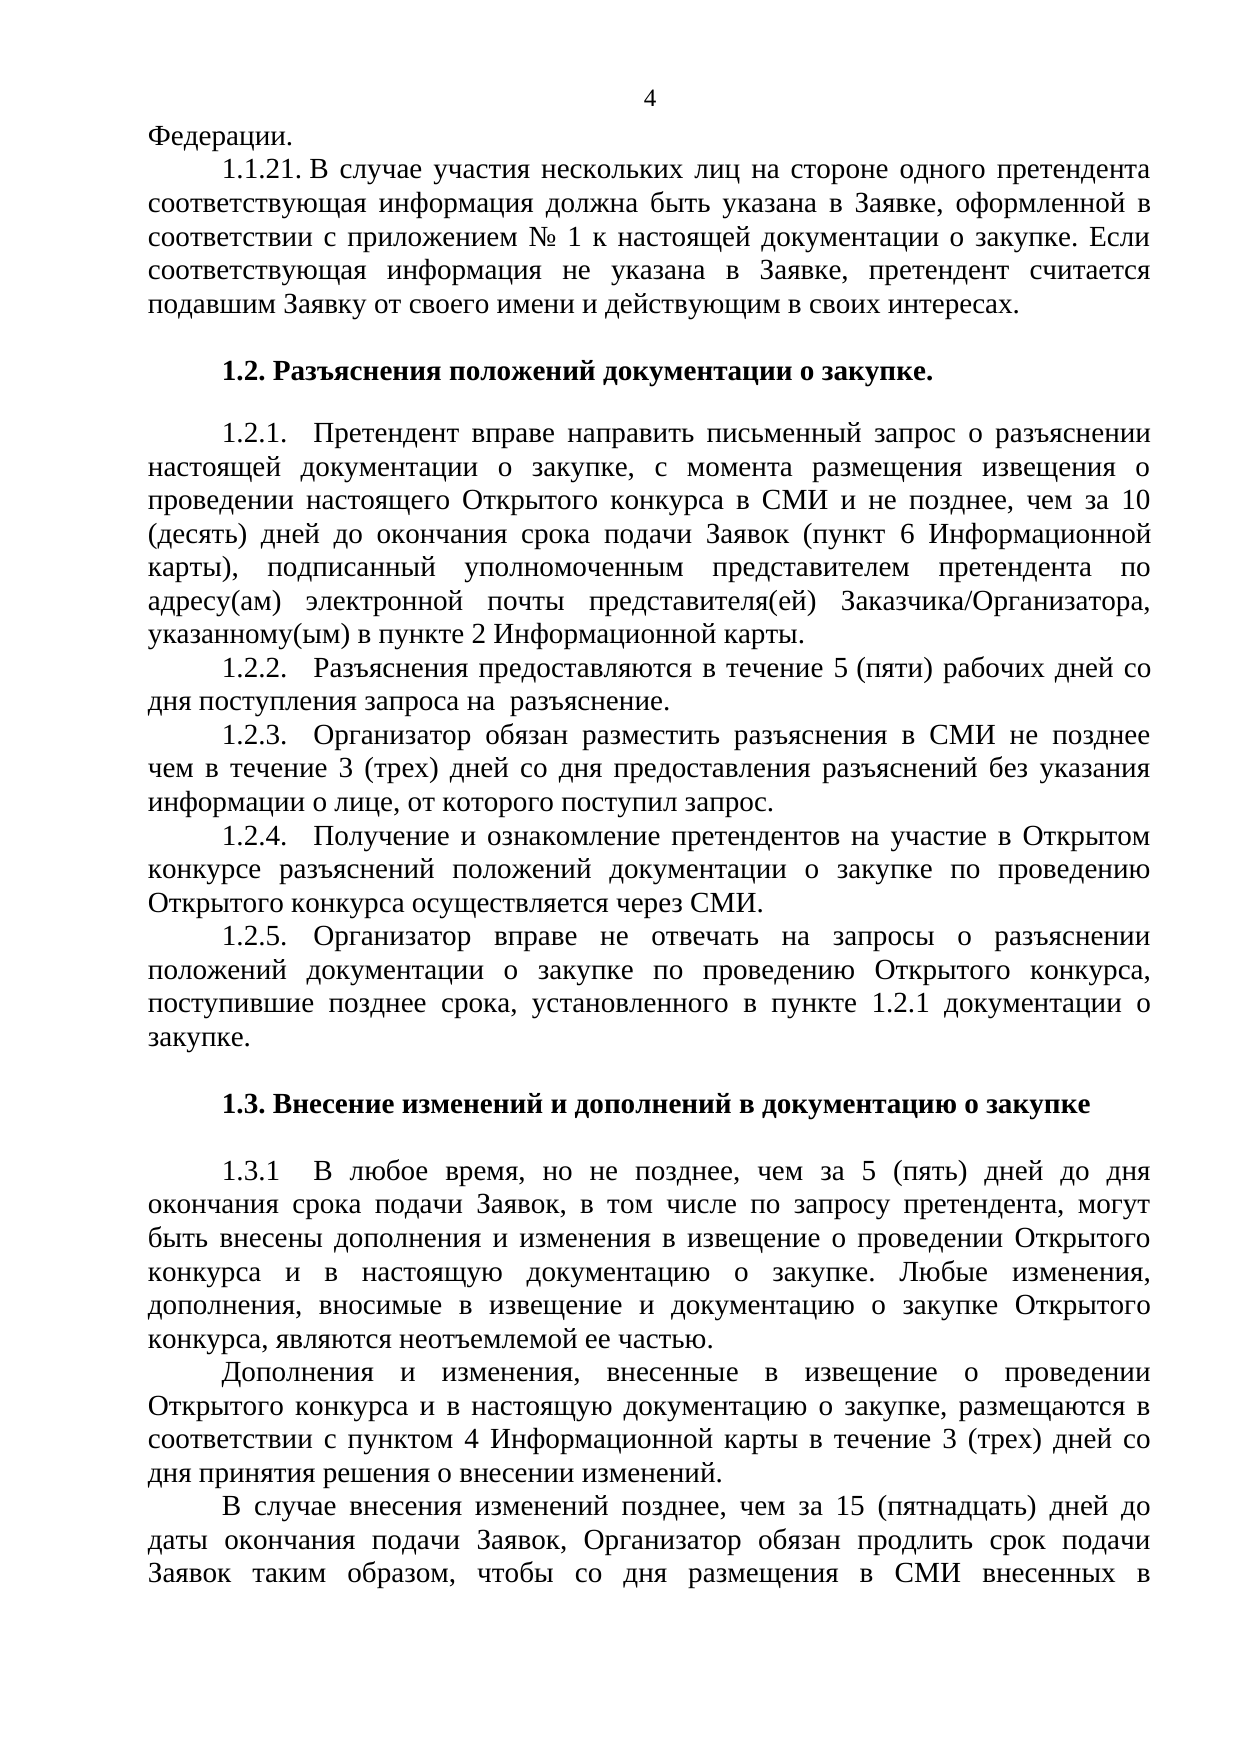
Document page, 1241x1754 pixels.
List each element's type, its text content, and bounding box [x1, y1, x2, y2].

list Претендент вправе направить письменный запрос о разъяснении настоящей документации о закупке, с момента размещения извещения о проведении настоящего Открытого конкурса в СМИ и не позднее, чем за 10 (десять) дней до окончания срока подачи Заявок (пункт 6 Информационной карты), подписанный уполномоченным представителем претендента по адресу(ам) электронной почты представителя(ей) Заказчика/Организатора, указанному(ым) в пункте 2 Информационной карты. [148, 415, 1152, 650]
list В случае участия нескольких лиц на стороне одного претендента соответствующая информация должна быть указана в Заявке, оформленной в соответствии с приложением № 1 к настоящей документации о закупке. Если соответствующая информация не указана в Заявке, претендент считается подавшим Заявку от своего имени и действующим в своих интересах. [148, 152, 1152, 319]
list Получение и ознакомление претендентов на участие в Открытом конкурсе разъяснений положений документации о закупке по проведению Открытого конкурса осуществляется через СМИ. [148, 818, 1152, 918]
list Организатор вправе не отвечать на запросы о разъяснении положений документации о закупке по проведению Открытого конкурса, поступившие позднее срока, установленного в пункте 1.2.1 документации о закупке. [148, 918, 1152, 1052]
text Дополнения и изменения, внесенные в извещение о проведении Открытого конкурса и в настоящую документацию о закупке, размещаются в соответствии с пунктом 4 Информационной карты в течение 3 (трех) дней со дня принятия решения о внесении изменений. [148, 1354, 1152, 1488]
list Организатор обязан разместить разъяснения в СМИ не позднее чем в течение 3 (трех) дней со дня предоставления разъяснений без указания информации о лице, от которого поступил запрос. [148, 717, 1152, 818]
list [148, 118, 1152, 152]
subtitle 1.3. Внесение изменений и дополнений в документацию о закупке [148, 1086, 1152, 1119]
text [148, 1488, 1152, 1589]
list В любое время, но не позднее, чем за 5 (пять) дней до дня окончания срока подачи Заявок, в том числе по запросу претендента, могут быть внесены дополнения и изменения в извещение о проведении Открытого конкурса и в настоящую документацию о закупке. Любые изменения, дополнения, вносимые в извещение и документацию о закупке Открытого конкурса, являются неотъемлемой ее частью. [148, 1153, 1152, 1354]
list Разъяснения предоставляются в течение 5 (пяти) рабочих дней со дня поступления запроса на разъяснение. [148, 650, 1152, 717]
subtitle 1.2. Разъяснения положений документации о закупке. [148, 353, 1152, 386]
